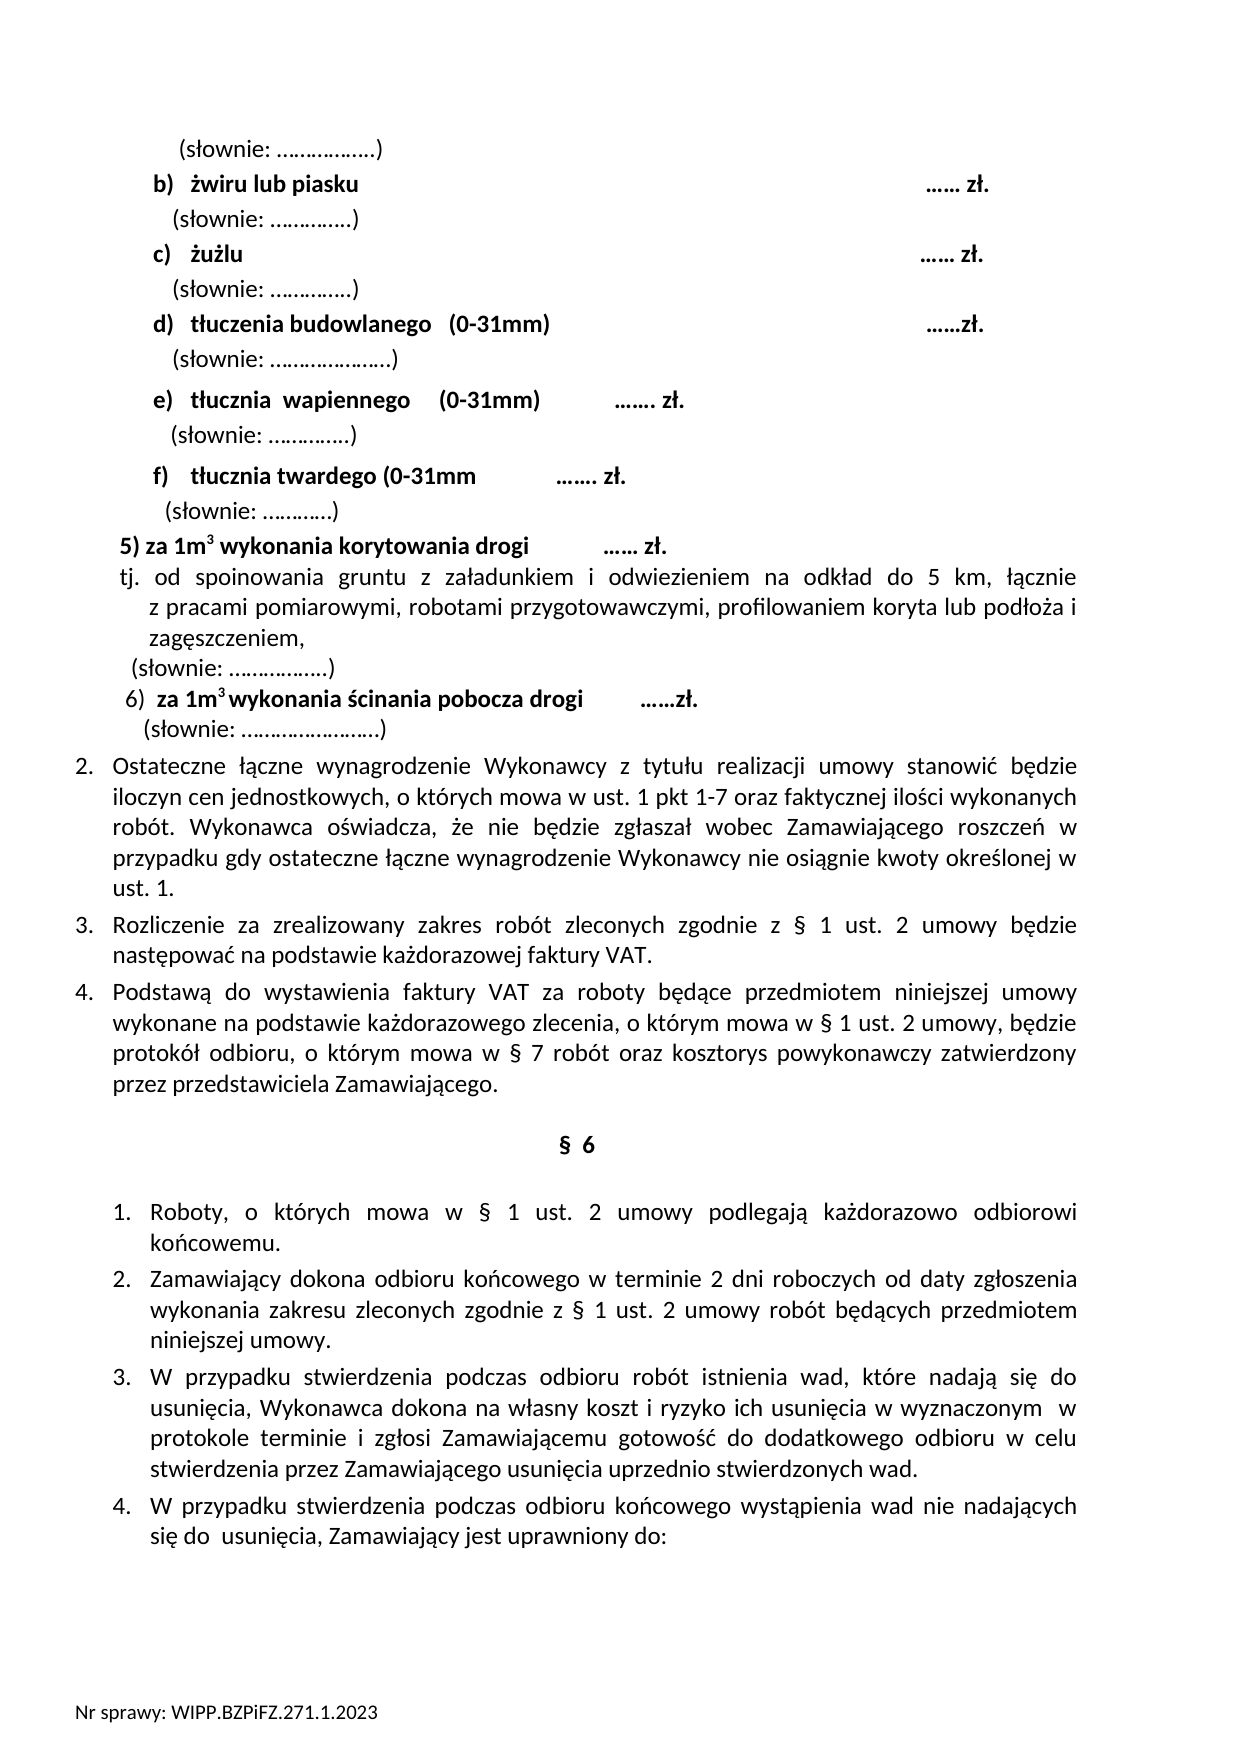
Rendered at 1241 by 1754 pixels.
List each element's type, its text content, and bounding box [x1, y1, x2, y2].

list Zamawiający dokona odbioru końcowego w terminie 2 dni roboczych od daty zgłoszenia wykonania zakresu zleconych zgodnie z § 1 ust. 2 umowy robót będących przedmiotem niniejszej umowy. [112, 1264, 1078, 1355]
list Rozliczenie za zrealizowany zakres robót zleconych zgodnie z § 1 ust. 2 umowy będzie następować na podstawie każdorazowej faktury VAT. [75, 909, 1078, 970]
text (słownie: …………………) [121, 343, 1078, 373]
list Podstawą do wystawienia faktury VAT za roboty będące przedmiotem niniejszej umowy wykonane na podstawie każdorazowego zlecenia, o którym mowa w § 1 ust. 2 umowy, będzie protokół odbioru, o którym mowa w § 7 robót oraz kosztorys powykonawczy zatwierdzony przez przedstawiciela Zamawiającego. [75, 976, 1078, 1098]
list tłucznia twardego (0-31mm ……. zł. [153, 460, 1078, 491]
text (słownie: …………..) [108, 419, 1078, 450]
text (słownie: ……………..) [125, 652, 1078, 683]
text § 6 [75, 1129, 1078, 1159]
text (słownie: …………..) [121, 203, 1078, 233]
list żużlu …… zł. [153, 238, 1078, 268]
text tj. od spoinowania gruntu z załadunkiem i odwiezieniem na odkład do 5 km, łącznie z pracami pomiarowymi, robotami przygotowawczymi, profilowaniem koryta lub podłoża i zagęszczeniem, [119, 561, 1078, 652]
list Roboty, o których mowa w § 1 ust. 2 umowy podlegają każdorazowo odbiorowi końcowemu. [112, 1196, 1078, 1257]
list W przypadku stwierdzenia podczas odbioru robót istnienia wad, które nadają się do usunięcia, Wykonawca dokona na własny koszt i ryzyko ich usunięcia w wyznaczonym w protokole terminie i zgłosi Zamawiającemu gotowość do dodatkowego odbioru w celu stwierdzenia przez Zamawiającego usunięcia uprzednio stwierdzonych wad. [112, 1361, 1078, 1483]
list Ostateczne łączne wynagrodzenie Wykonawcy z tytułu realizacji umowy stanowić będzie iloczyn cen jednostkowych, o których mowa w ust. 1 pkt 1-7 oraz faktycznej ilości wykonanych robót. Wykonawca oświadcza, że nie będzie zgłaszał wobec Zamawiającego roszczeń w przypadku gdy ostateczne łączne wynagrodzenie Wykonawcy nie osiągnie kwoty określonej w ust. 1. [75, 750, 1078, 903]
text (słownie: ……………..) [144, 133, 1078, 163]
text 5) za 1m3 wykonania korytowania drogi …… zł. [119, 530, 1078, 561]
list W przypadku stwierdzenia podczas odbioru końcowego wystąpienia wad nie nadających się do usunięcia, Zamawiający jest uprawniony do: [112, 1490, 1078, 1551]
list tłuczenia budowlanego (0-31mm) ……zł. [153, 308, 1078, 338]
list tłucznia wapiennego (0-31mm) ……. zł. [153, 384, 1078, 415]
list żwiru lub piasku …… zł. [153, 168, 1078, 198]
text (słownie: …………) [108, 495, 1078, 526]
text 6) za 1m3 wykonania ścinania pobocza drogi ……zł. [125, 683, 1078, 713]
text (słownie: …………..) [121, 273, 1078, 303]
text (słownie: ……………………) [75, 713, 1078, 744]
